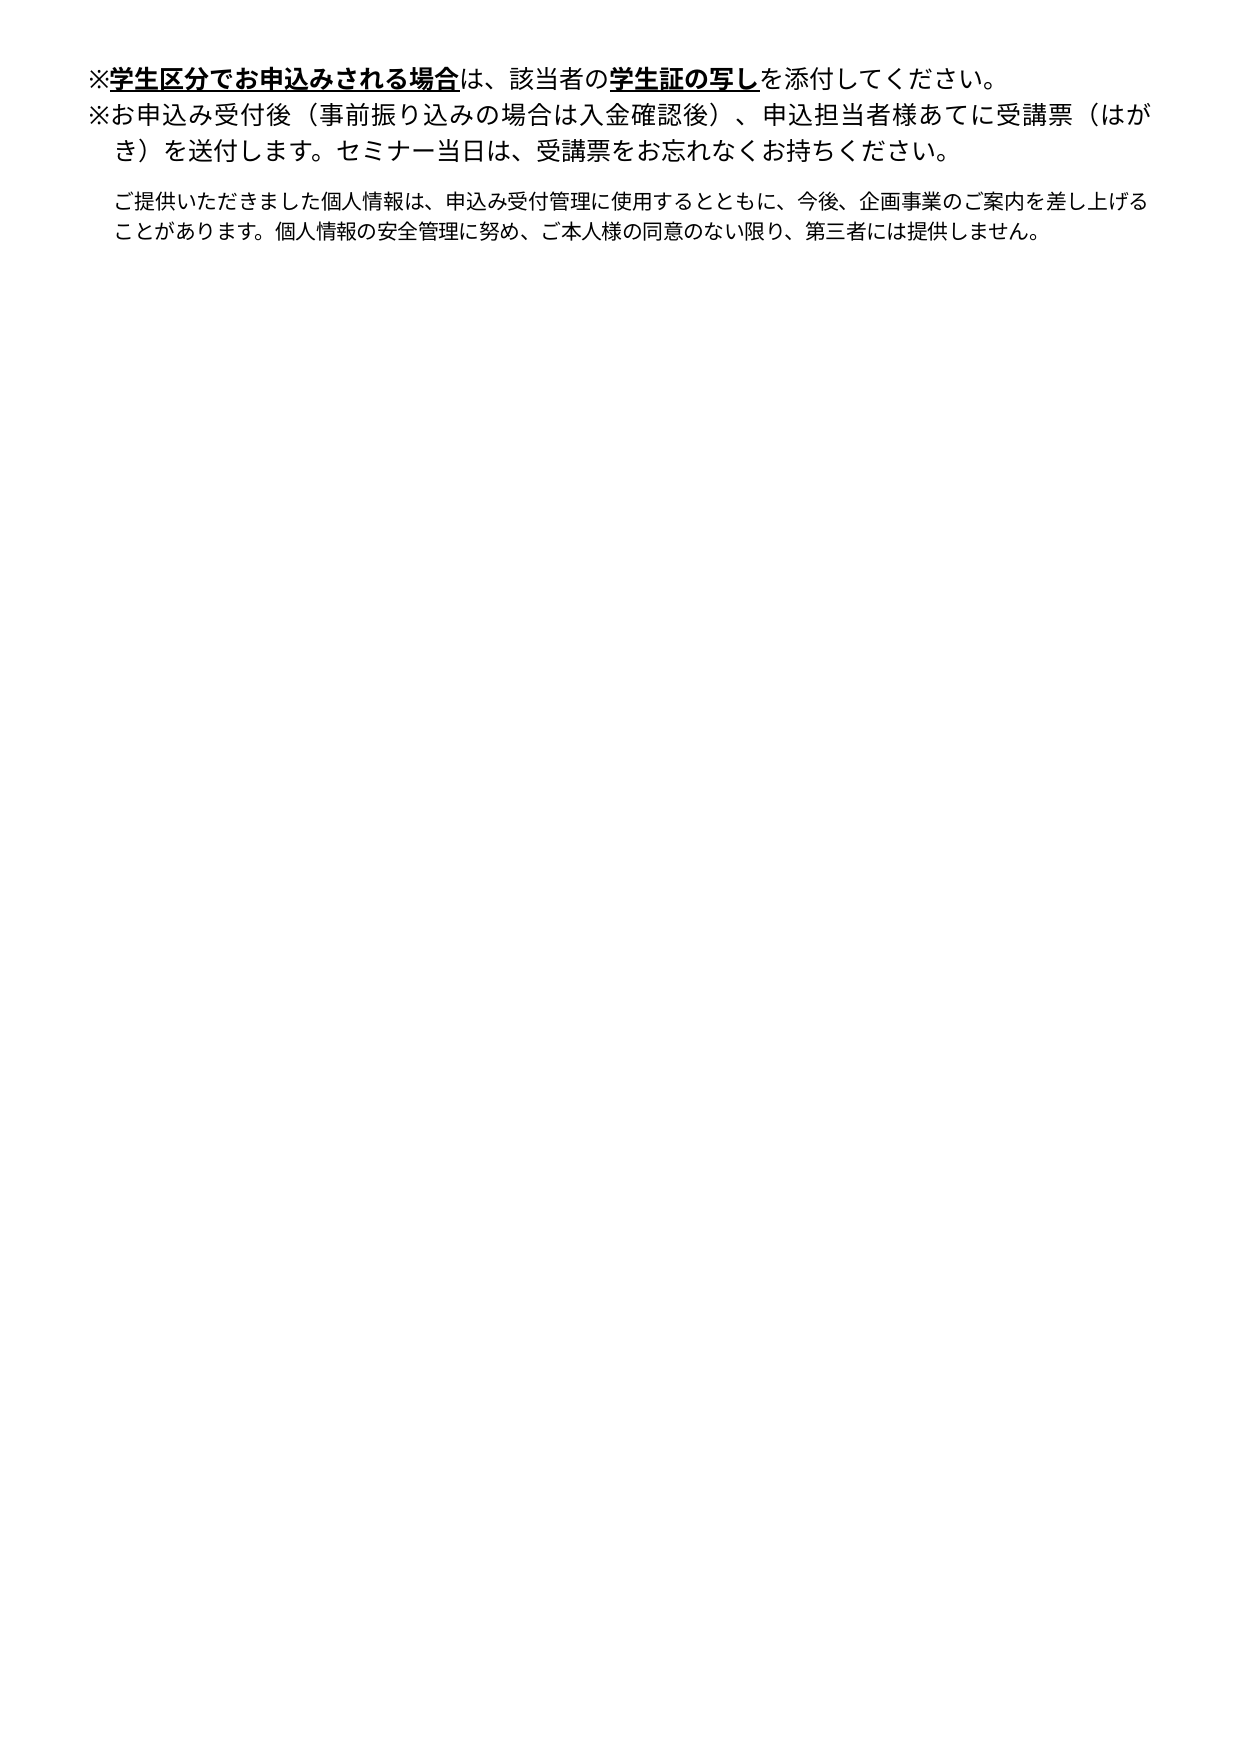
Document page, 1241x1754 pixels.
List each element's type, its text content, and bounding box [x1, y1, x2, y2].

text ※お申込み受付後（事前振り込みの場合は入金確認後）、申込担当者様あてに受講票（はがき）を送付します。セミナー当日は、受講票をお忘れなくお持ちください。 [89, 95, 1152, 168]
text ご提供いただきました個人情報は、申込み受付管理に使用するとともに、今後、企画事業のご案内を差し上げることがあります。個人情報の安全管理に努め、ご本人様の同意のない限り、第三者には提供しません。 [114, 185, 1152, 245]
text ※学生区分でお申込みされる場合は、該当者の学生証の写しを添付してください。 [89, 59, 1152, 95]
